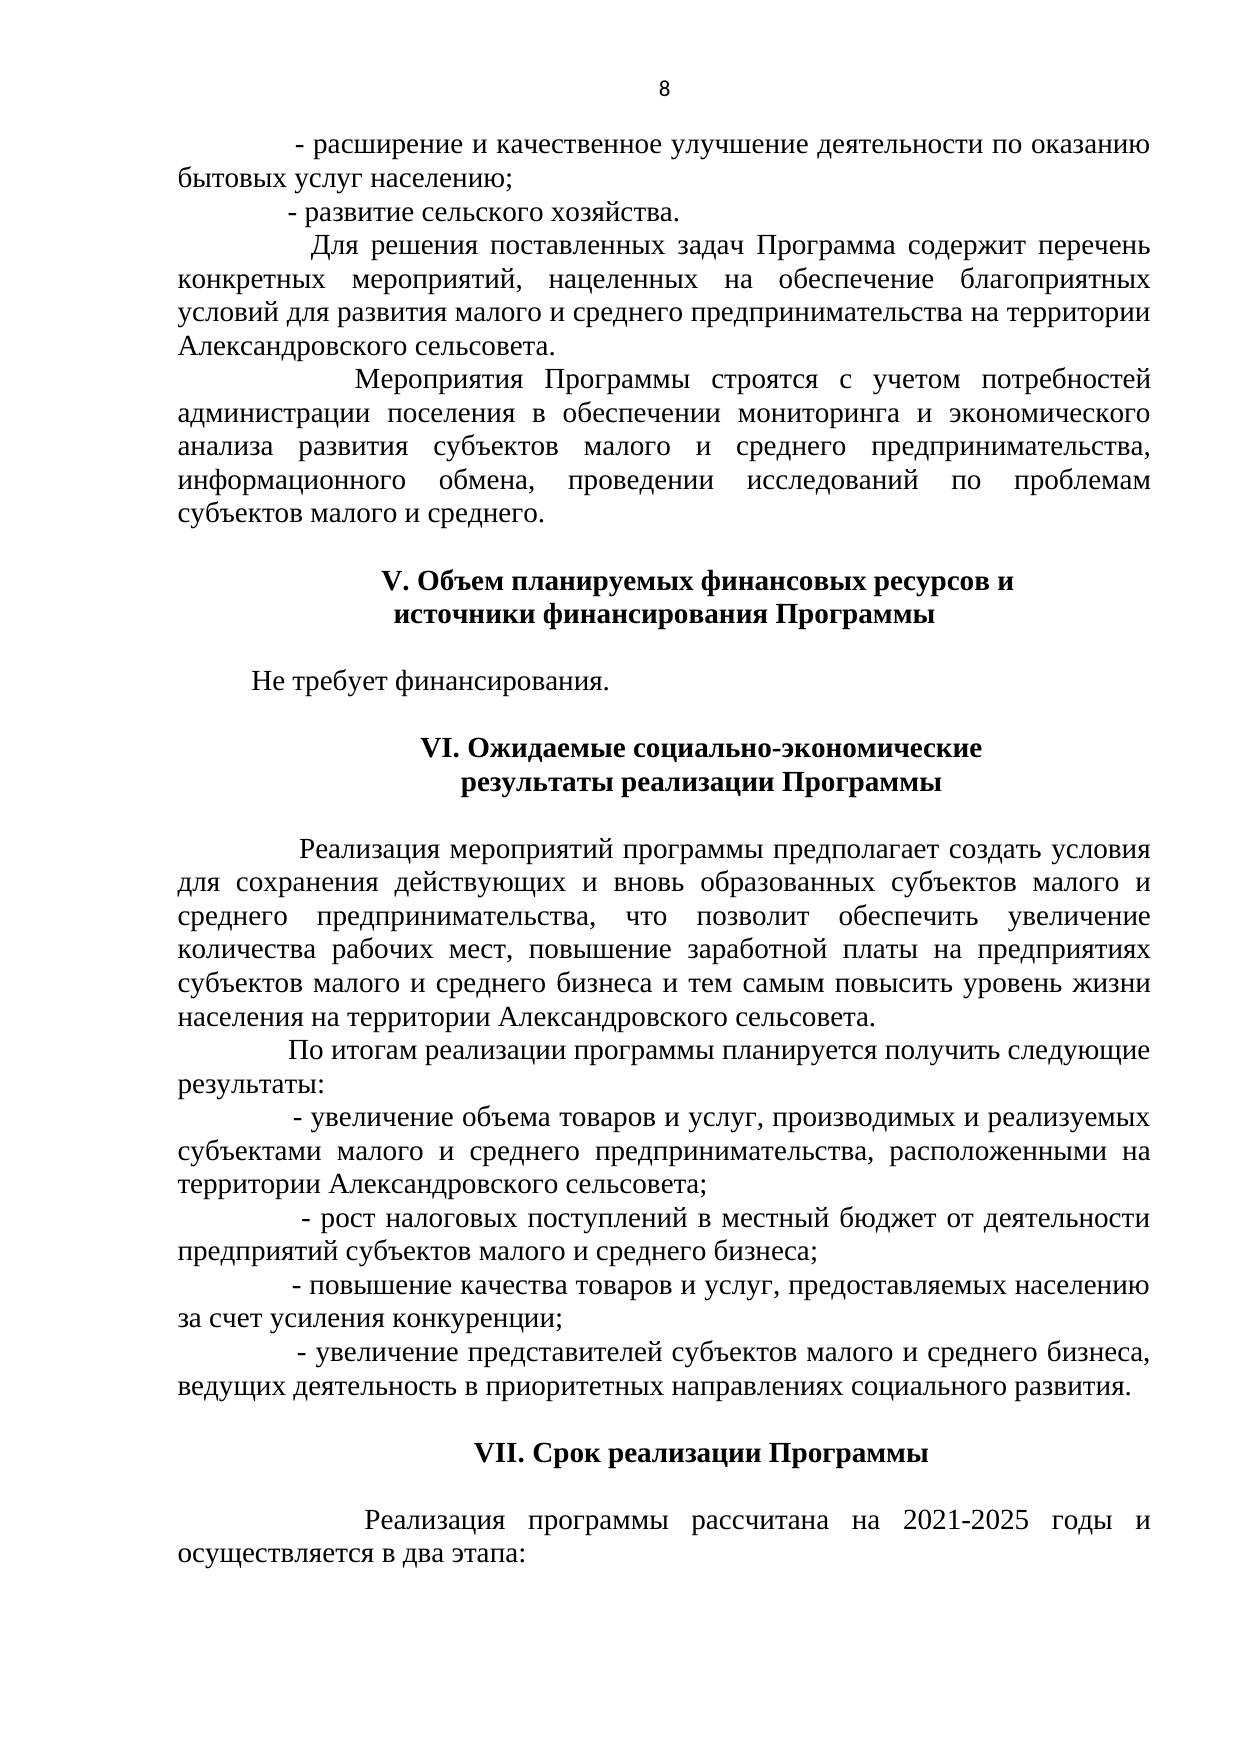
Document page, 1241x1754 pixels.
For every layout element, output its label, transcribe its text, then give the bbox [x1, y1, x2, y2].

text VI. Ожидаемые социально-экономические [177, 730, 1152, 764]
text результаты реализации Программы [177, 764, 1152, 797]
text - развитие сельского хозяйства. [177, 194, 1152, 227]
text Не требует финансирования. [177, 663, 1152, 697]
text - увеличение представителей субъектов малого и среднего бизнеса, ведущих деятельность в приоритетных направлениях социального развития. [177, 1334, 1152, 1401]
text Для решения поставленных задач Программа содержит перечень конкретных мероприятий, нацеленных на обеспечение благоприятных условий для развития малого и среднего предпринимательства на территории Александровского сельсовета. [177, 227, 1152, 361]
text VII. Срок реализации Программы [177, 1435, 1152, 1468]
text - расширение и качественное улучшение деятельности по оказанию бытовых услуг населению; [177, 127, 1152, 194]
text Реализация программы рассчитана на 2021-2025 годы и осуществляется в два этапа: [177, 1502, 1152, 1569]
text - рост налоговых поступлений в местный бюджет от деятельности предприятий субъектов малого и среднего бизнеса; [177, 1200, 1152, 1267]
text - повышение качества товаров и услуг, предоставляемых населению за счет усиления конкуренции; [177, 1267, 1152, 1334]
text Мероприятия Программы строятся с учетом потребностей администрации поселения в обеспечении мониторинга и экономического анализа развития субъектов малого и среднего предпринимательства, информационного обмена, проведении исследований по проблемам субъектов малого и среднего. [177, 361, 1152, 529]
text Реализация мероприятий программы предполагает создать условия для сохранения действующих и вновь образованных субъектов малого и среднего предпринимательства, что позволит обеспечить увеличение количества рабочих мест, повышение заработной платы на предприятиях субъектов малого и среднего бизнеса и тем самым повысить уровень жизни населения на территории Александровского сельсовета. [177, 831, 1152, 1032]
text По итогам реализации программы планируется получить следующие результаты: [177, 1032, 1152, 1099]
text V. Объем планируемых финансовых ресурсов и источники финансирования Программы [177, 563, 1152, 630]
text - увеличение объема товаров и услуг, производимых и реализуемых субъектами малого и среднего предпринимательства, расположенными на территории Александровского сельсовета; [177, 1099, 1152, 1200]
